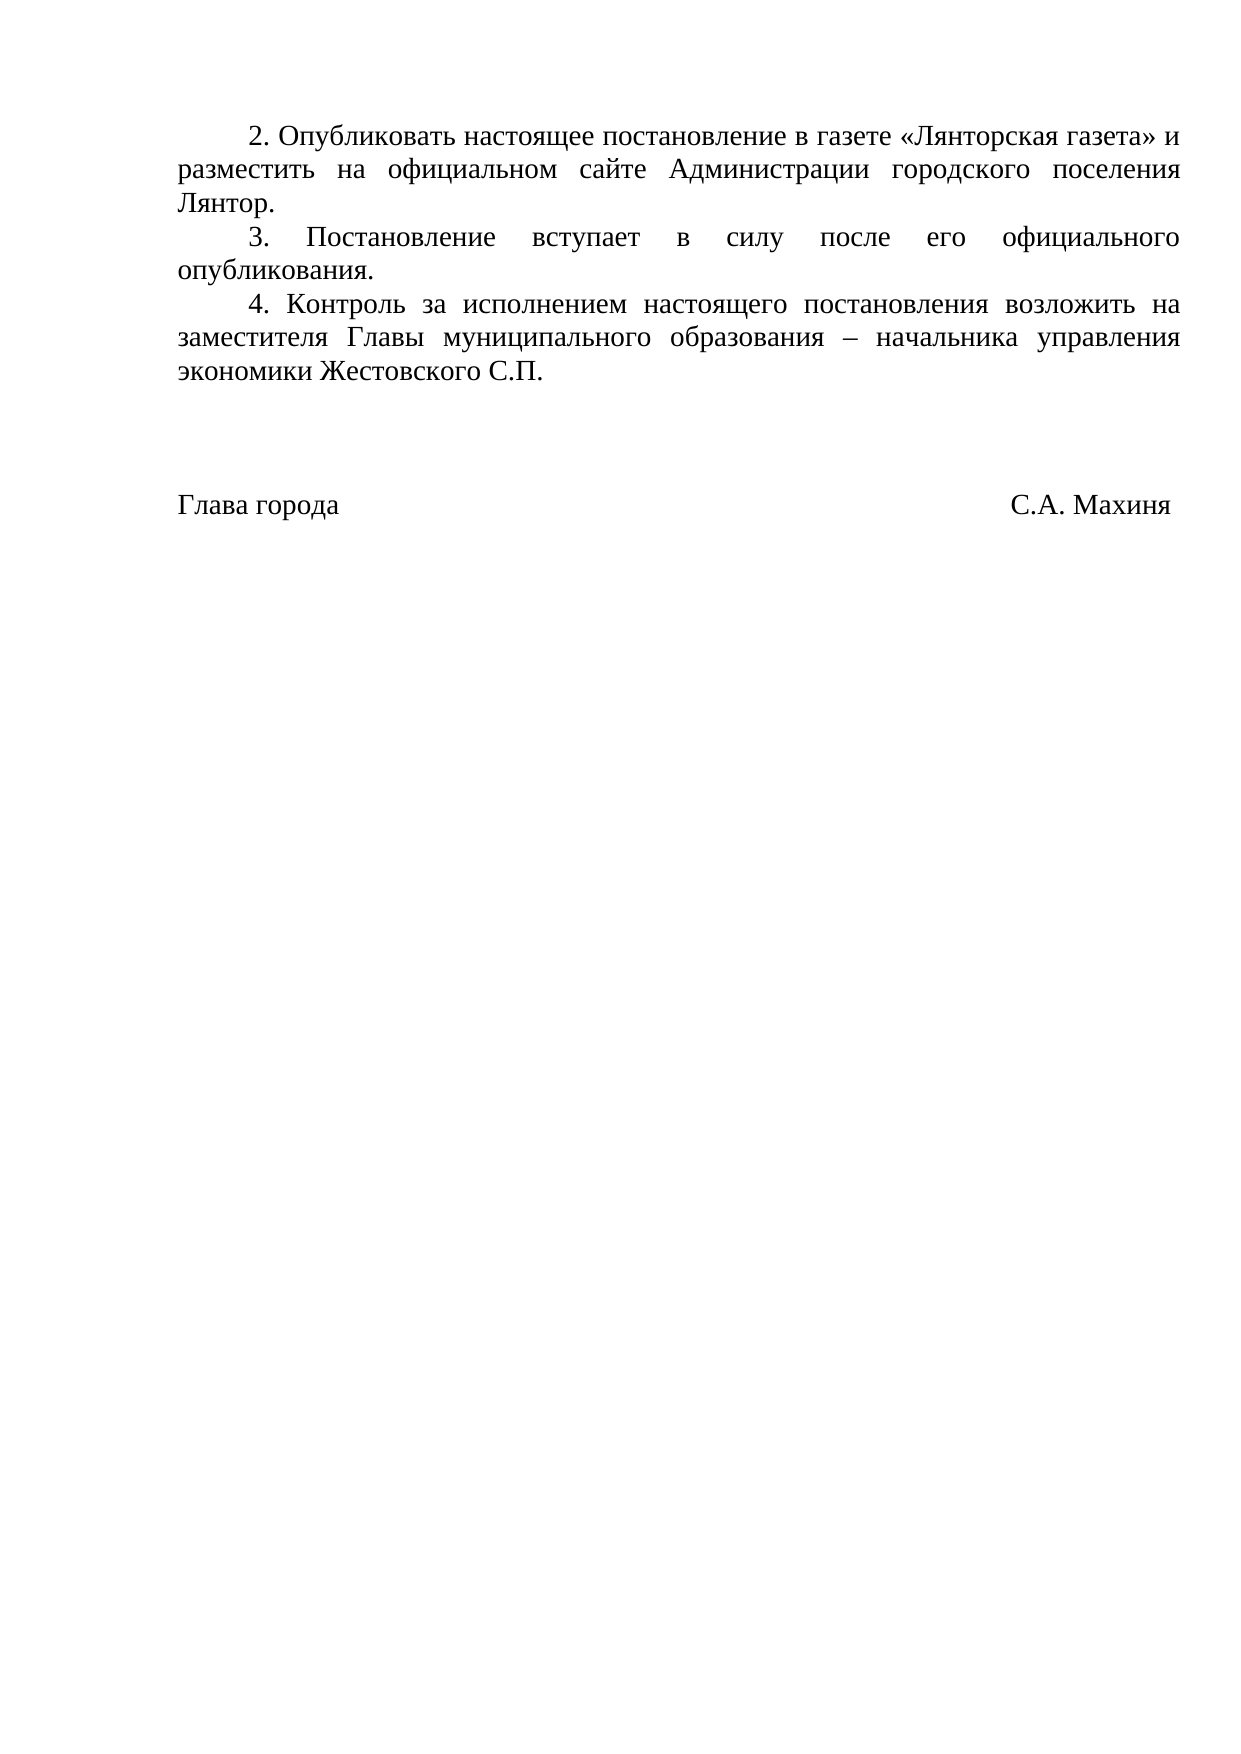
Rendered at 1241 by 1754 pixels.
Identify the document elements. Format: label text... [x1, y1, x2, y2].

text 3. Постановление вступает в силу после его официального опубликования. [177, 219, 1181, 286]
text 4. Контроль за исполнением настоящего постановления возложить на заместителя Главы муниципального образования – начальника управления экономики Жестовского С.П. [177, 286, 1181, 386]
text 2. Опубликовать настоящее постановление в газете «Лянторская газета» и разместить на официальном сайте Администрации городского поселения Лянтор. [177, 118, 1181, 219]
text Глава города С.А. Махиня [177, 487, 1181, 521]
